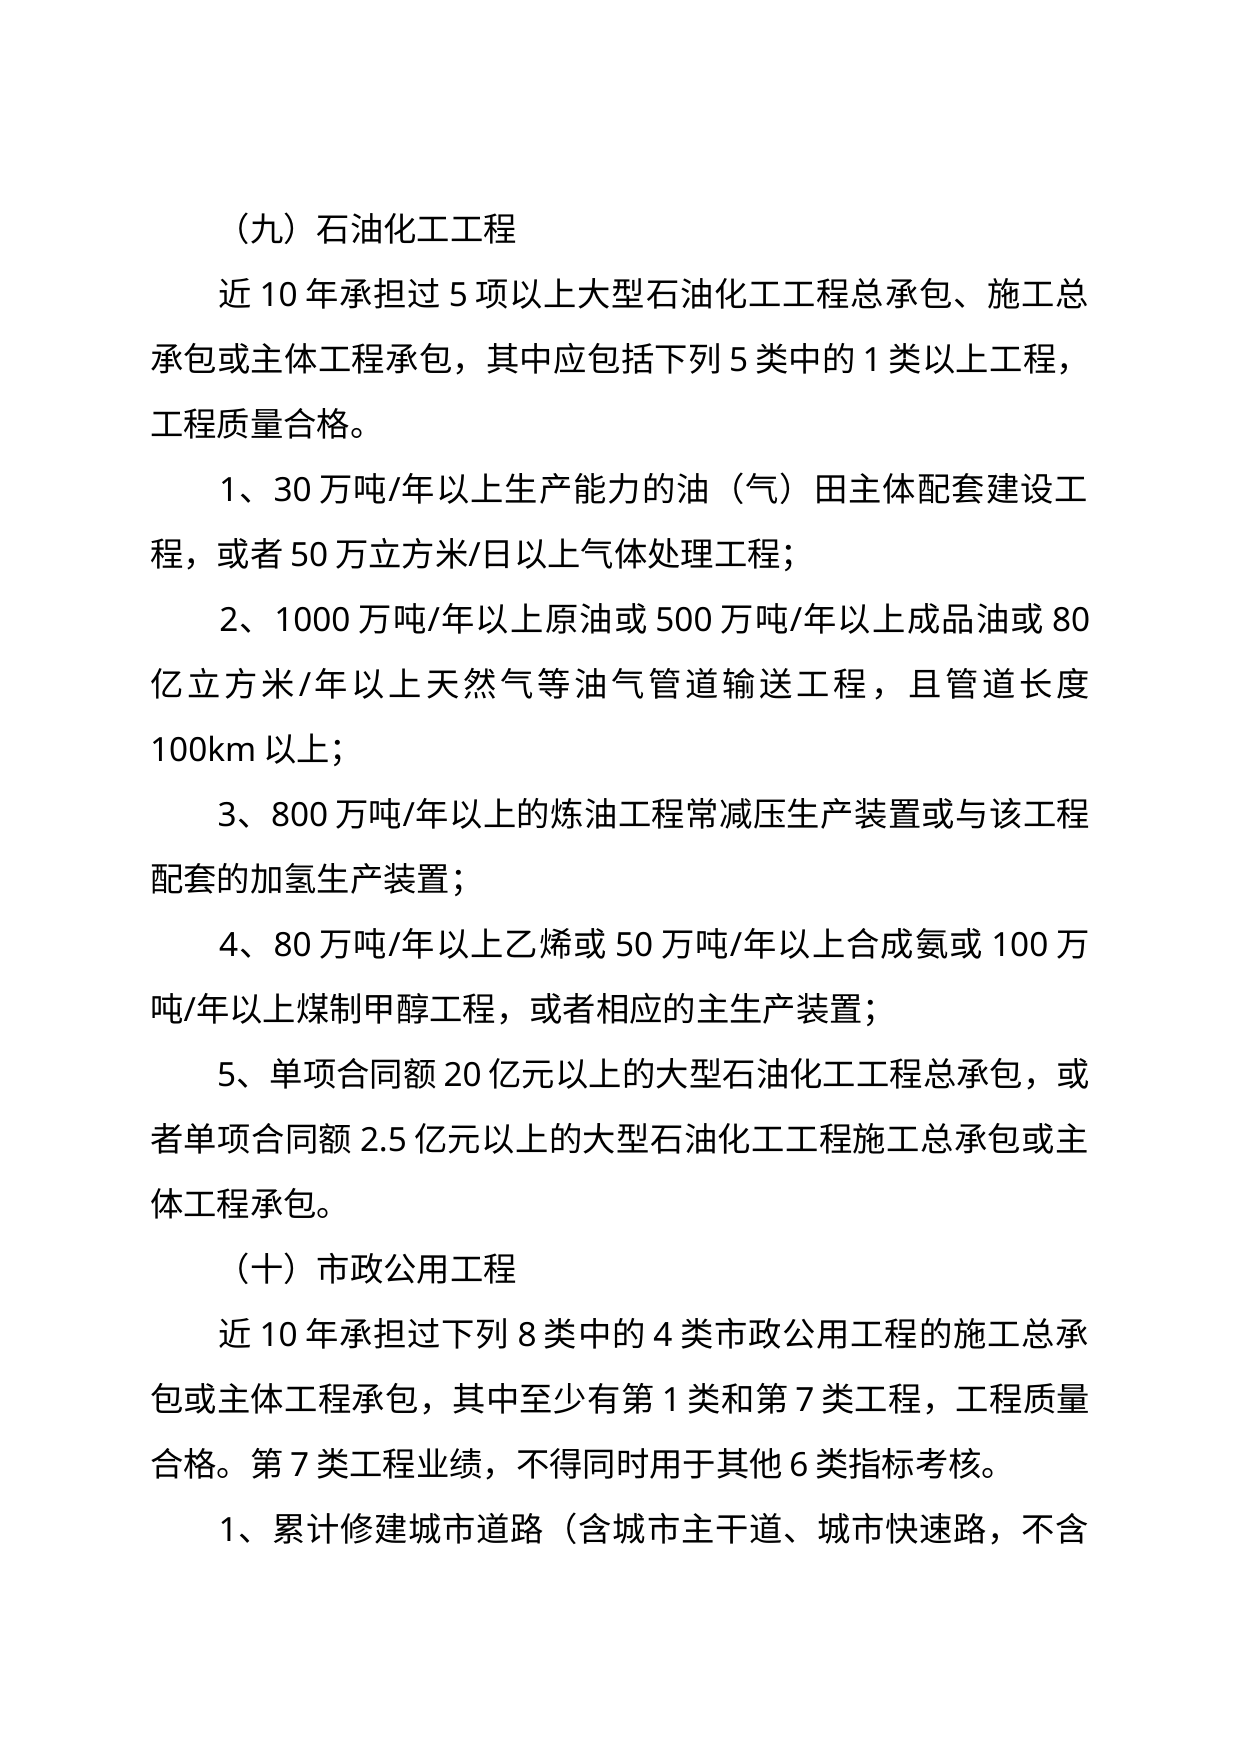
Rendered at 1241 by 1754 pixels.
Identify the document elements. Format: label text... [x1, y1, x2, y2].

text 1、30万吨/年以上生产能力的油（气）田主体配套建设工程，或者50万立方米/日以上气体处理工程； [150, 454, 1090, 584]
text 近10年承担过下列8类中的4类市政公用工程的施工总承包或主体工程承包，其中至少有第1类和第7类工程，工程质量合格。第7类工程业绩，不得同时用于其他6类指标考核。 [150, 1299, 1090, 1494]
text （十）市政公用工程 [150, 1234, 1090, 1299]
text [150, 1494, 1090, 1559]
text （九）石油化工工程 [150, 194, 1090, 259]
text 4、80万吨/年以上乙烯或50万吨/年以上合成氨或100万吨/年以上煤制甲醇工程，或者相应的主生产装置； [150, 909, 1090, 1039]
text 3、800万吨/年以上的炼油工程常减压生产装置或与该工程配套的加氢生产装置； [150, 779, 1090, 909]
text 近10年承担过5项以上大型石油化工工程总承包、施工总承包或主体工程承包，其中应包括下列5类中的1类以上工程，工程质量合格。 [150, 259, 1090, 454]
text 2、1000万吨/年以上原油或500万吨/年以上成品油或80亿立方米/年以上天然气等油气管道输送工程，且管道长度100km以上； [150, 584, 1090, 779]
text 5、单项合同额20亿元以上的大型石油化工工程总承包，或者单项合同额2.5亿元以上的大型石油化工工程施工总承包或主体工程承包。 [150, 1039, 1090, 1234]
